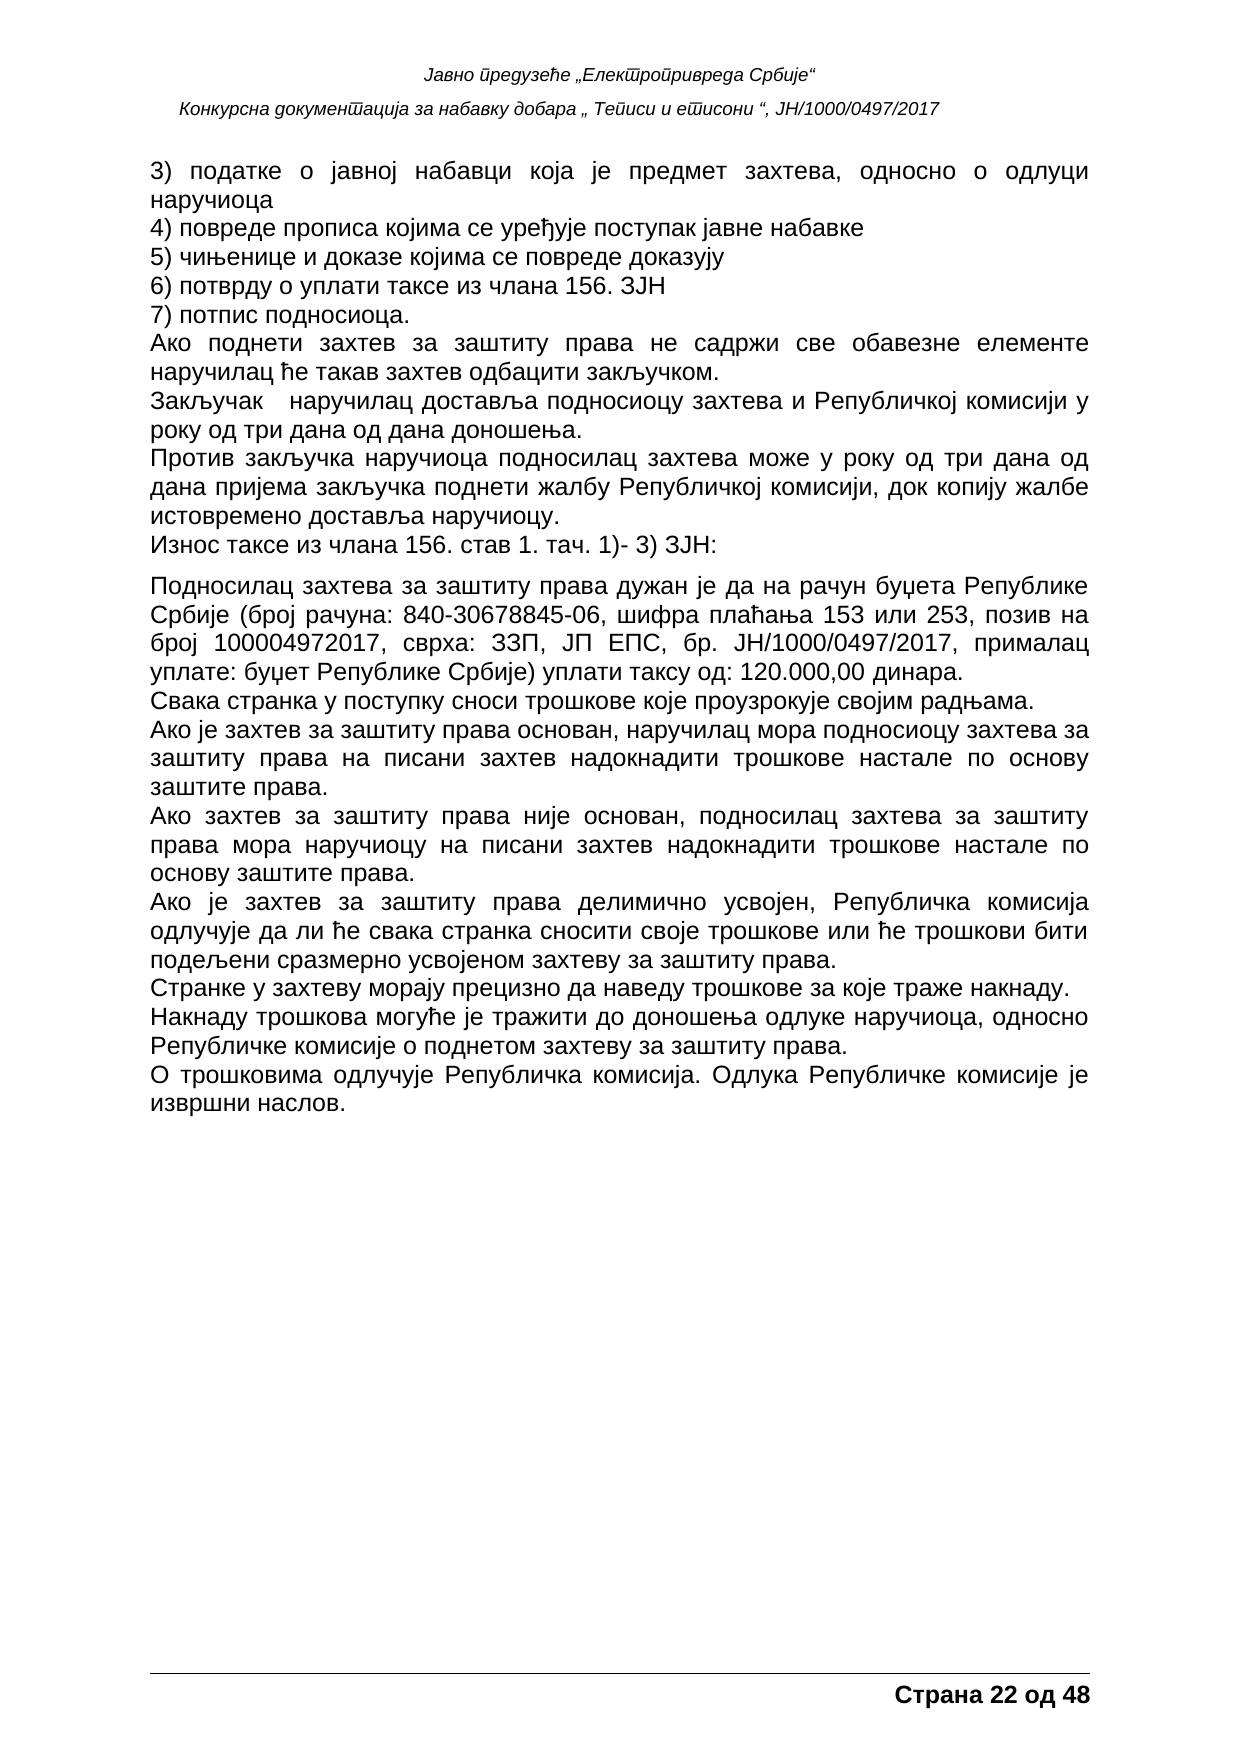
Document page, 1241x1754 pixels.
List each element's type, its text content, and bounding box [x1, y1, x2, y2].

text 3) податке о јавној набавци која је предмет захтева, односно о одлуци наручиоца [150, 156, 1090, 213]
text Износ таксе из члана 156. став 1. тач. 1)- 3) ЗЈН: [150, 529, 1090, 558]
text 7) потпис подносиоца. [150, 299, 1090, 328]
text Подносилац захтева за заштиту права дужан је да на рачун буџета Републике Србије (број рачуна: 840-30678845-06, шифра плаћања 153 или 253, позив на број 100004972017, сврха: ЗЗП, ЈП ЕПС, бр. ЈН/1000/0497/2017, прималац уплате: буџет Републике Србије) уплати таксу од: 120.000,00 динара. [150, 571, 1090, 686]
text 4) повреде прописа којима се уређује поступак јавне набавке [150, 213, 1090, 242]
text Закључак наручилац доставља подносиоцу захтева и Републичкој комисији у року од три дана од дана доношења. [150, 386, 1090, 443]
text О трошковима одлучује Републичка комисија. Одлука Републичке комисије је извршни наслов. [150, 1059, 1090, 1117]
text Странке у захтеву морају прецизно да наведу трошкове за које траже накнаду. [150, 973, 1090, 1002]
text 6) потврду о уплати таксе из члана 156. ЗЈН [150, 271, 1090, 299]
text 5) чињенице и доказе којима се повреде доказују [150, 242, 1090, 271]
text Ако је захтев за заштиту права основан, наручилац мора подносиоцу захтева за заштиту права на писани захтев надокнадити трошкове настале по основу заштите права. [150, 714, 1090, 801]
text Ако захтев за заштиту права није основан, подносилац захтева за заштиту права мора наручиоцу на писани захтев надокнадити трошкове настале по основу заштите права. [150, 801, 1090, 887]
text Свака странка у поступку сноси трошкове које проузрокује својим радњама. [150, 686, 1090, 714]
text Против закључка наручиоца подносилац захтева може у року од три дана од дана пријема закључка поднети жалбу Републичкој комисији, док копију жалбе истовремено доставља наручиоцу. [150, 443, 1090, 529]
text Ако поднети захтев за заштиту права не садржи све обавезне елементе наручилац ће такав захтев одбацити закључком. [150, 328, 1090, 386]
text Ако је захтев за заштиту права делимично усвојен, Републичка комисија одлучује да ли ће свака странка сносити своје трошкове или ће трошкови бити подељени сразмерно усвојеном захтеву за заштиту права. [150, 887, 1090, 973]
text Накнаду трошкова могуће је тражити до доношења одлуке наручиоца, односно Републичке комисије о поднетом захтеву за заштиту права. [150, 1002, 1090, 1059]
